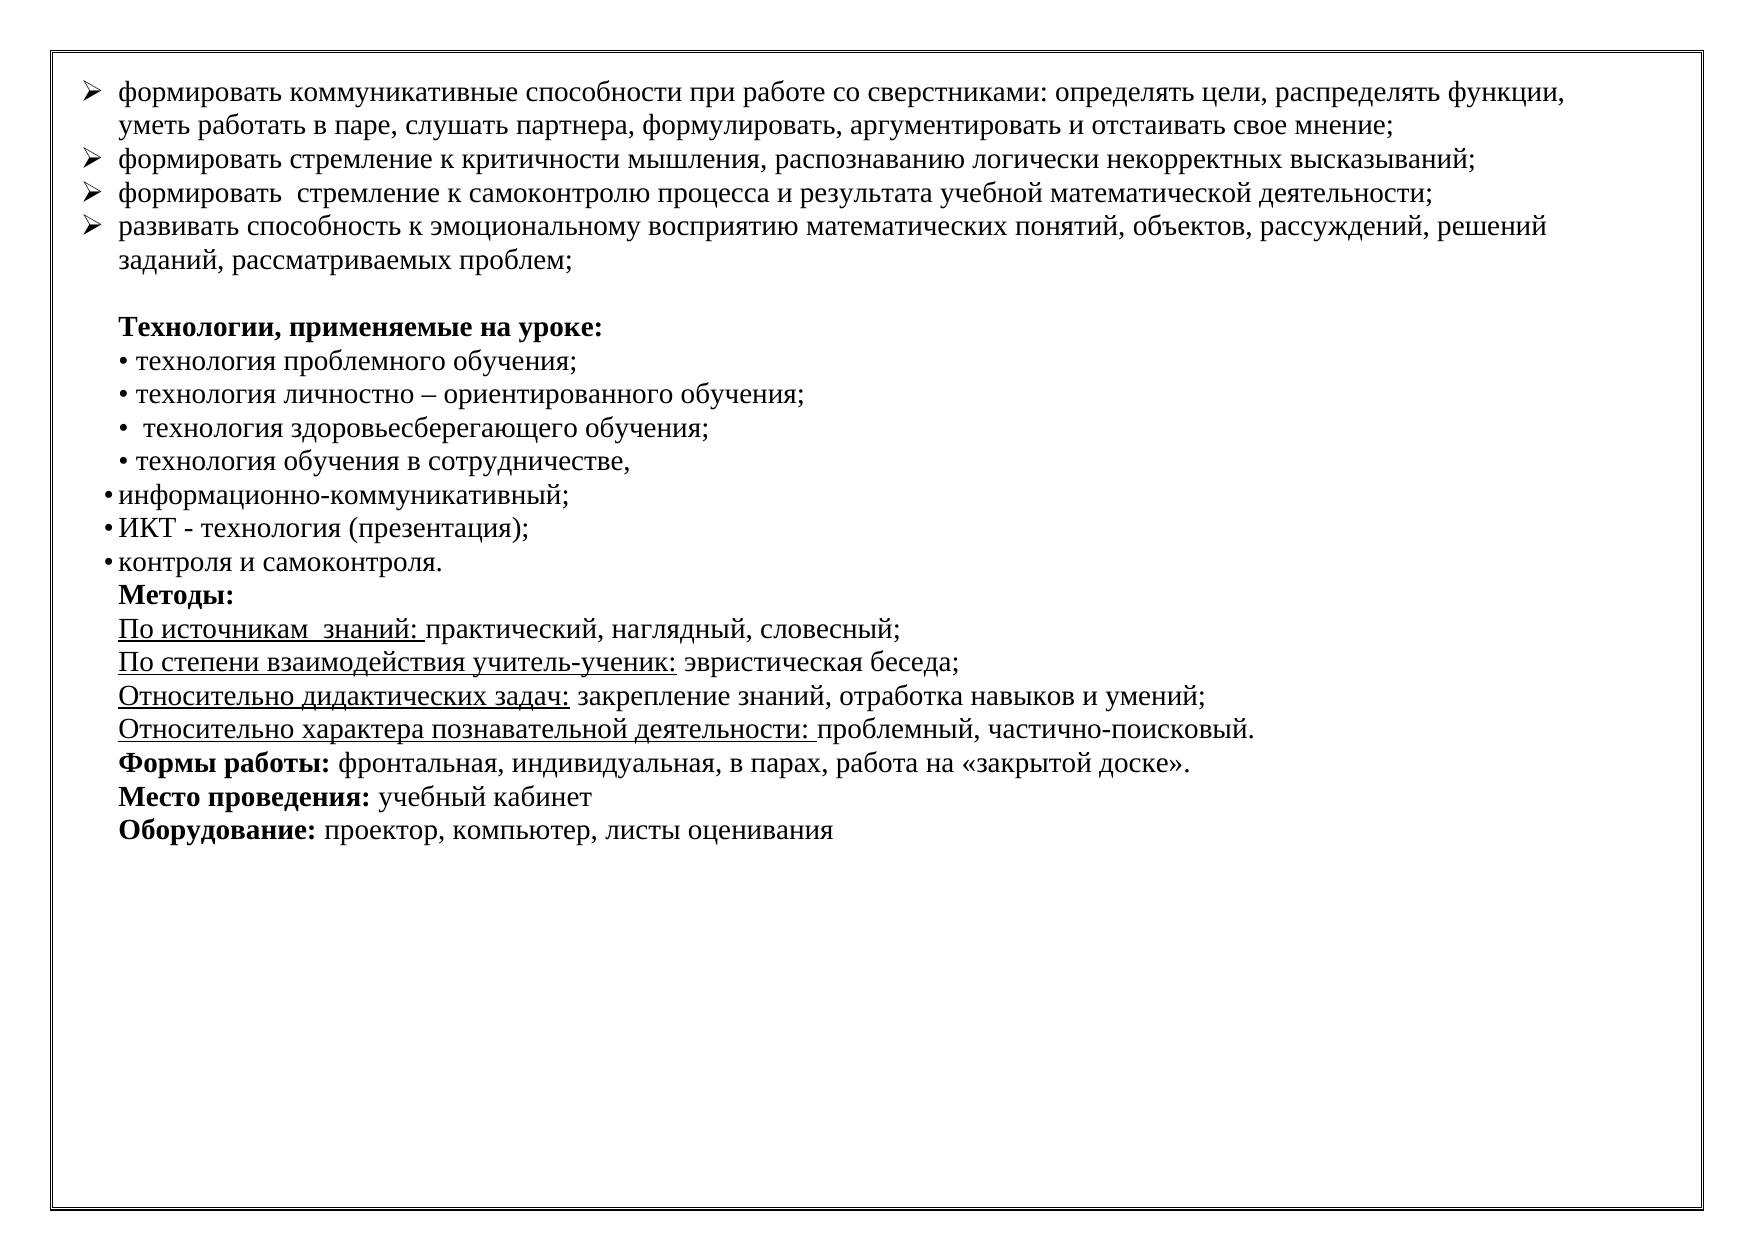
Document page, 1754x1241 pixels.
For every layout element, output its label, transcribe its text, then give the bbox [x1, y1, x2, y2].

text • технология проблемного обучения; [118, 343, 1636, 376]
text • технология здоровьесберегающего обучения; [118, 410, 1636, 443]
list контроля и самоконтроля. [103, 544, 1636, 577]
list формировать стремление к самоконтролю процесса и результата учебной математической деятельности; [81, 175, 1636, 208]
text Относительно дидактических задач: закрепление знаний, отработка навыков и умений; [118, 678, 1636, 712]
text По источникам знаний: практический, наглядный, словесный; [118, 611, 1636, 644]
text По степени взаимодействия учитель-ученик: эвристическая беседа; [118, 644, 1636, 678]
text Технологии, применяемые на уроке: [118, 309, 1636, 343]
text • технология обучения в сотрудничестве, [118, 443, 1636, 477]
list ИКТ - технология (презентация); [103, 510, 1636, 544]
text Методы: [118, 577, 1636, 611]
text Формы работы: фронтальная, индивидуальная, в парах, работа на «закрытой доске». [118, 745, 1636, 779]
list информационно-коммуникативный; [103, 477, 1636, 510]
text Относительно характера познавательной деятельности: проблемный, частично-поисковый. [118, 712, 1636, 745]
text • технология личностно – ориентированного обучения; [118, 376, 1636, 410]
list развивать способность к эмоциональному восприятию математических понятий, объектов, рассуждений, решений заданий, рассматриваемых проблем; [81, 208, 1636, 276]
text Место проведения: учебный кабинет [118, 779, 1636, 812]
text Оборудование: проектор, компьютер, листы оценивания [118, 812, 1636, 846]
list формировать стремление к критичности мышления, распознаванию логически некорректных высказываний; [81, 141, 1636, 175]
list формировать коммуникативные способности при работе со сверстниками: определять цели, распределять функции, уметь работать в паре, слушать партнера, формулировать, аргументировать и отстаивать свое мнение; [81, 74, 1636, 141]
